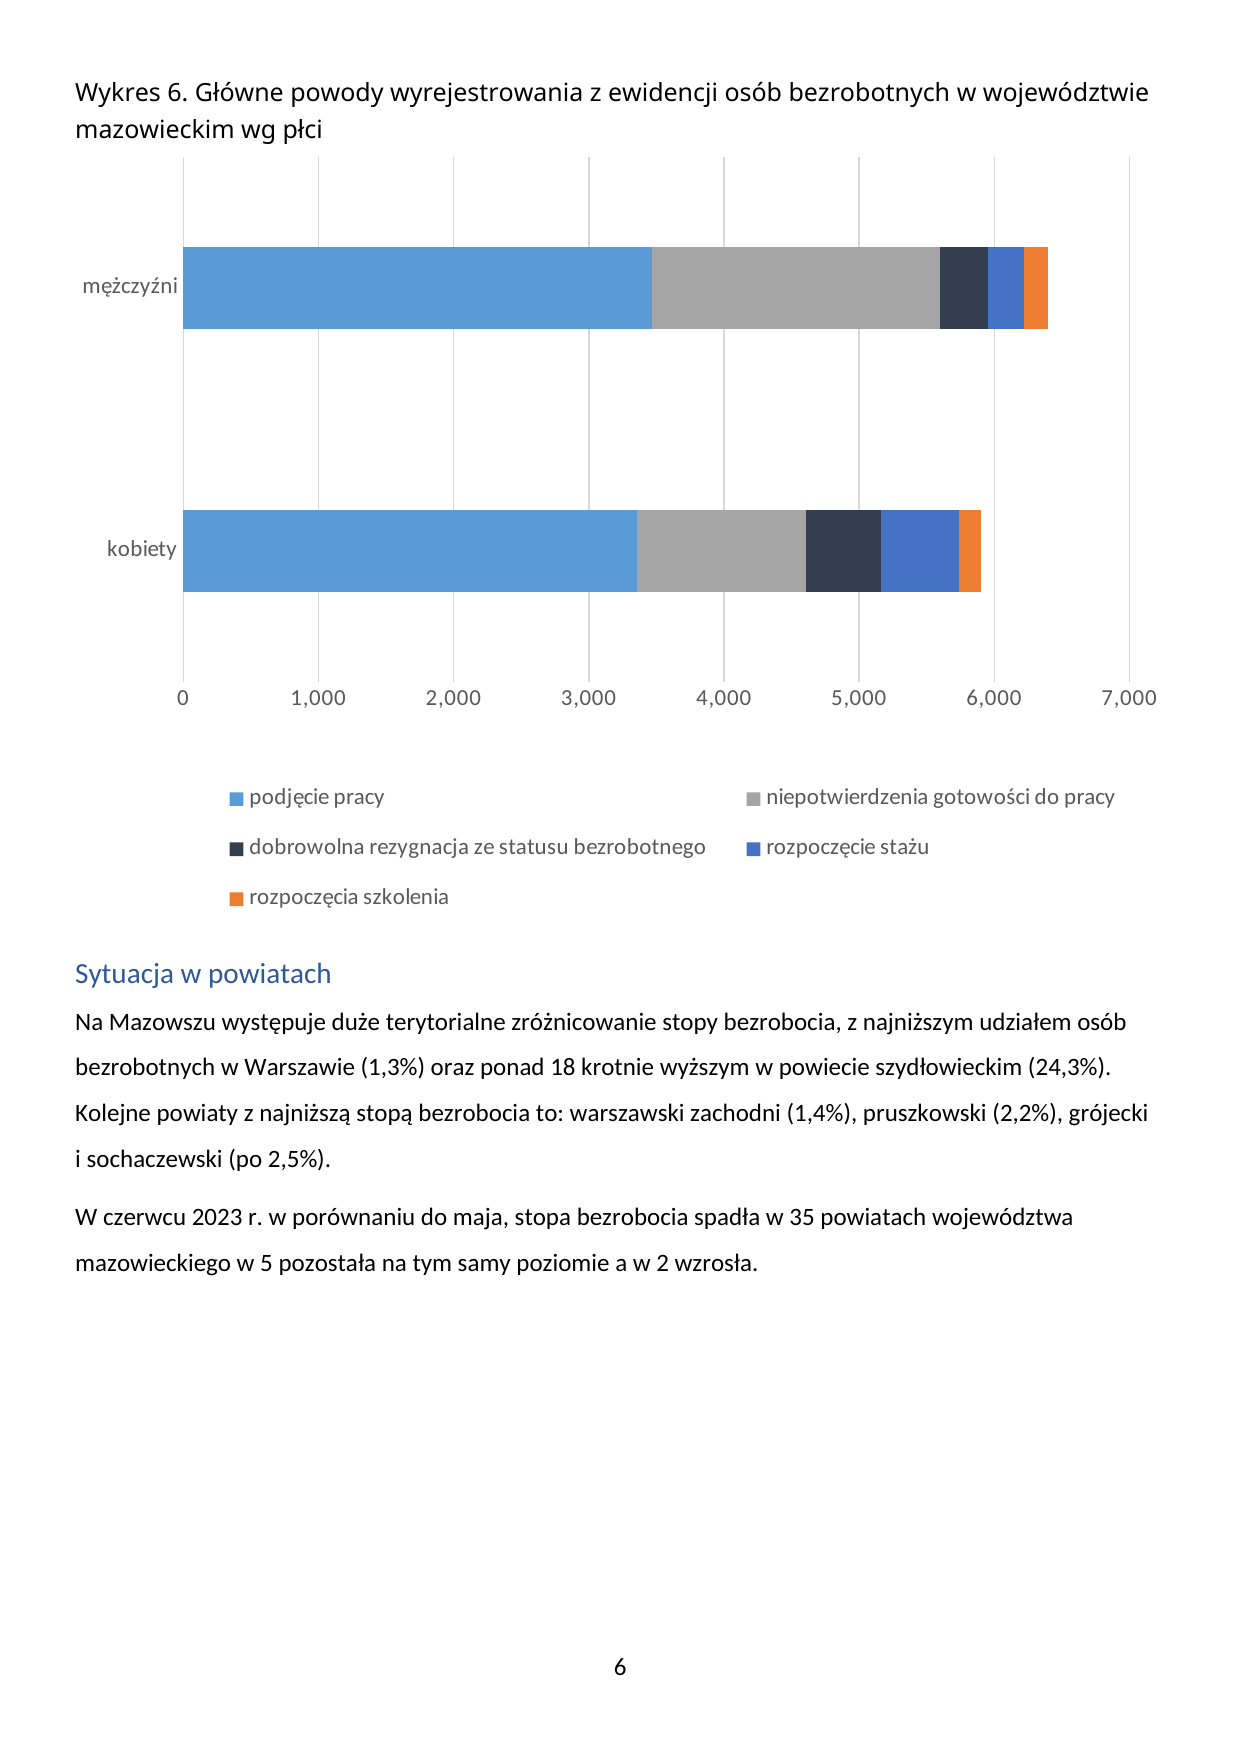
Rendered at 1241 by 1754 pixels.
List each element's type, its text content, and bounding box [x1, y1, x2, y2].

text Na Mazowszu występuje duże terytorialne zróżnicowanie stopy bezrobocia, z najniższym udziałem osób bezrobotnych w Warszawie (1,3%) oraz ponad 18 krotnie wyższym w powiecie szydłowieckim (24,3%). Kolejne powiaty z najniższą stopą bezrobocia to: warszawski zachodni (1,4%), pruszkowski (2,2%), grójecki i sochaczewski (po 2,5%). [75, 1006, 1165, 1173]
subtitle Wykres 6. Główne powody wyrejestrowania z ewidencji osób bezrobotnych w województwie mazowieckim wg płci [75, 75, 1165, 146]
text W czerwcu 2023 r. w porównaniu do maja, stopa bezrobocia spadła w 35 powiatach województwa mazowieckiego w 5 pozostała na tym samy poziomie a w 2 wzrosła. [75, 1201, 1165, 1277]
subtitle Sytuacja w powiatach [75, 955, 1165, 990]
